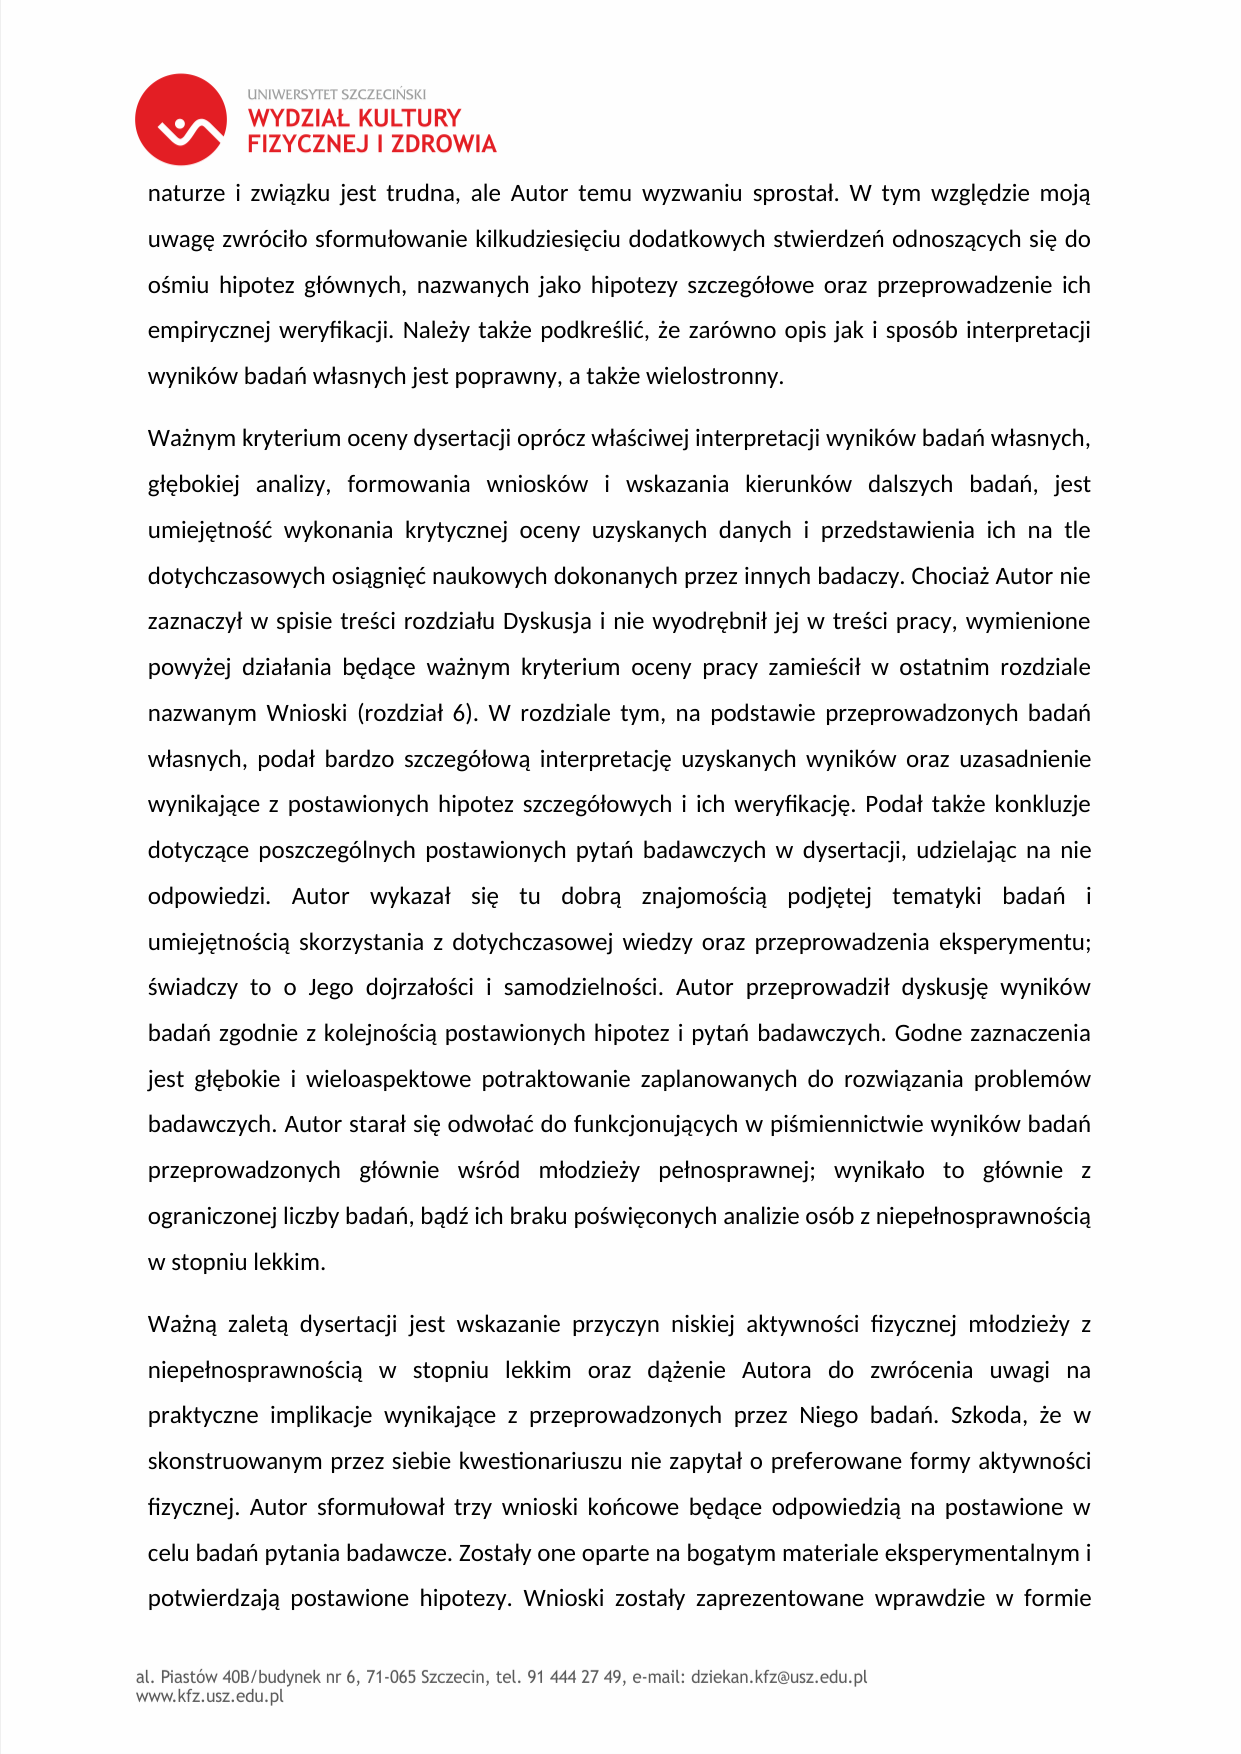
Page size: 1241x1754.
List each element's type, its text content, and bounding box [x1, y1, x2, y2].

picture [0, 0, 1241, 1754]
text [148, 1308, 1093, 1613]
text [148, 177, 1093, 391]
text Ważnym kryterium oceny dysertacji oprócz właściwej interpretacji wyników badań własnych, głębokiej analizy, formowania wniosków i wskazania kierunków dalszych badań, jest umiejętność wykonania krytycznej oceny uzyskanych danych i przedstawienia ich na tle dotychczasowych osiągnięć naukowych dokonanych przez innych badaczy. Chociaż Autor nie zaznaczył w spisie treści rozdziału Dyskusja i nie wyodrębnił jej w treści pracy, wymienione powyżej działania będące ważnym kryterium oceny pracy zamieścił w ostatnim rozdziale nazwanym Wnioski (rozdział 6). W rozdziale tym, na podstawie przeprowadzonych badań własnych, podał bardzo szczegółową interpretację uzyskanych wyników oraz uzasadnienie wynikające z postawionych hipotez szczegółowych i ich weryfikację. Podał także konkluzje dotyczące poszczególnych postawionych pytań badawczych w dysertacji, udzielając na nie odpowiedzi. Autor wykazał się tu dobrą znajomością podjętej tematyki badań i umiejętnością skorzystania z dotychczasowej wiedzy oraz przeprowadzenia eksperymentu; świadczy to o Jego dojrzałości i samodzielności. Autor przeprowadził dyskusję wyników badań zgodnie z kolejnością postawionych hipotez i pytań badawczych. Godne zaznaczenia jest głębokie i wieloaspektowe potraktowanie zaplanowanych do rozwiązania problemów badawczych. Autor starał się odwołać do funkcjonujących w piśmiennictwie wyników badań przeprowadzonych głównie wśród młodzieży pełnosprawnej; wynikało to głównie z ograniczonej liczby badań, bądź ich braku poświęconych analizie osób z niepełnosprawnością w stopniu lekkim. [148, 423, 1093, 1276]
